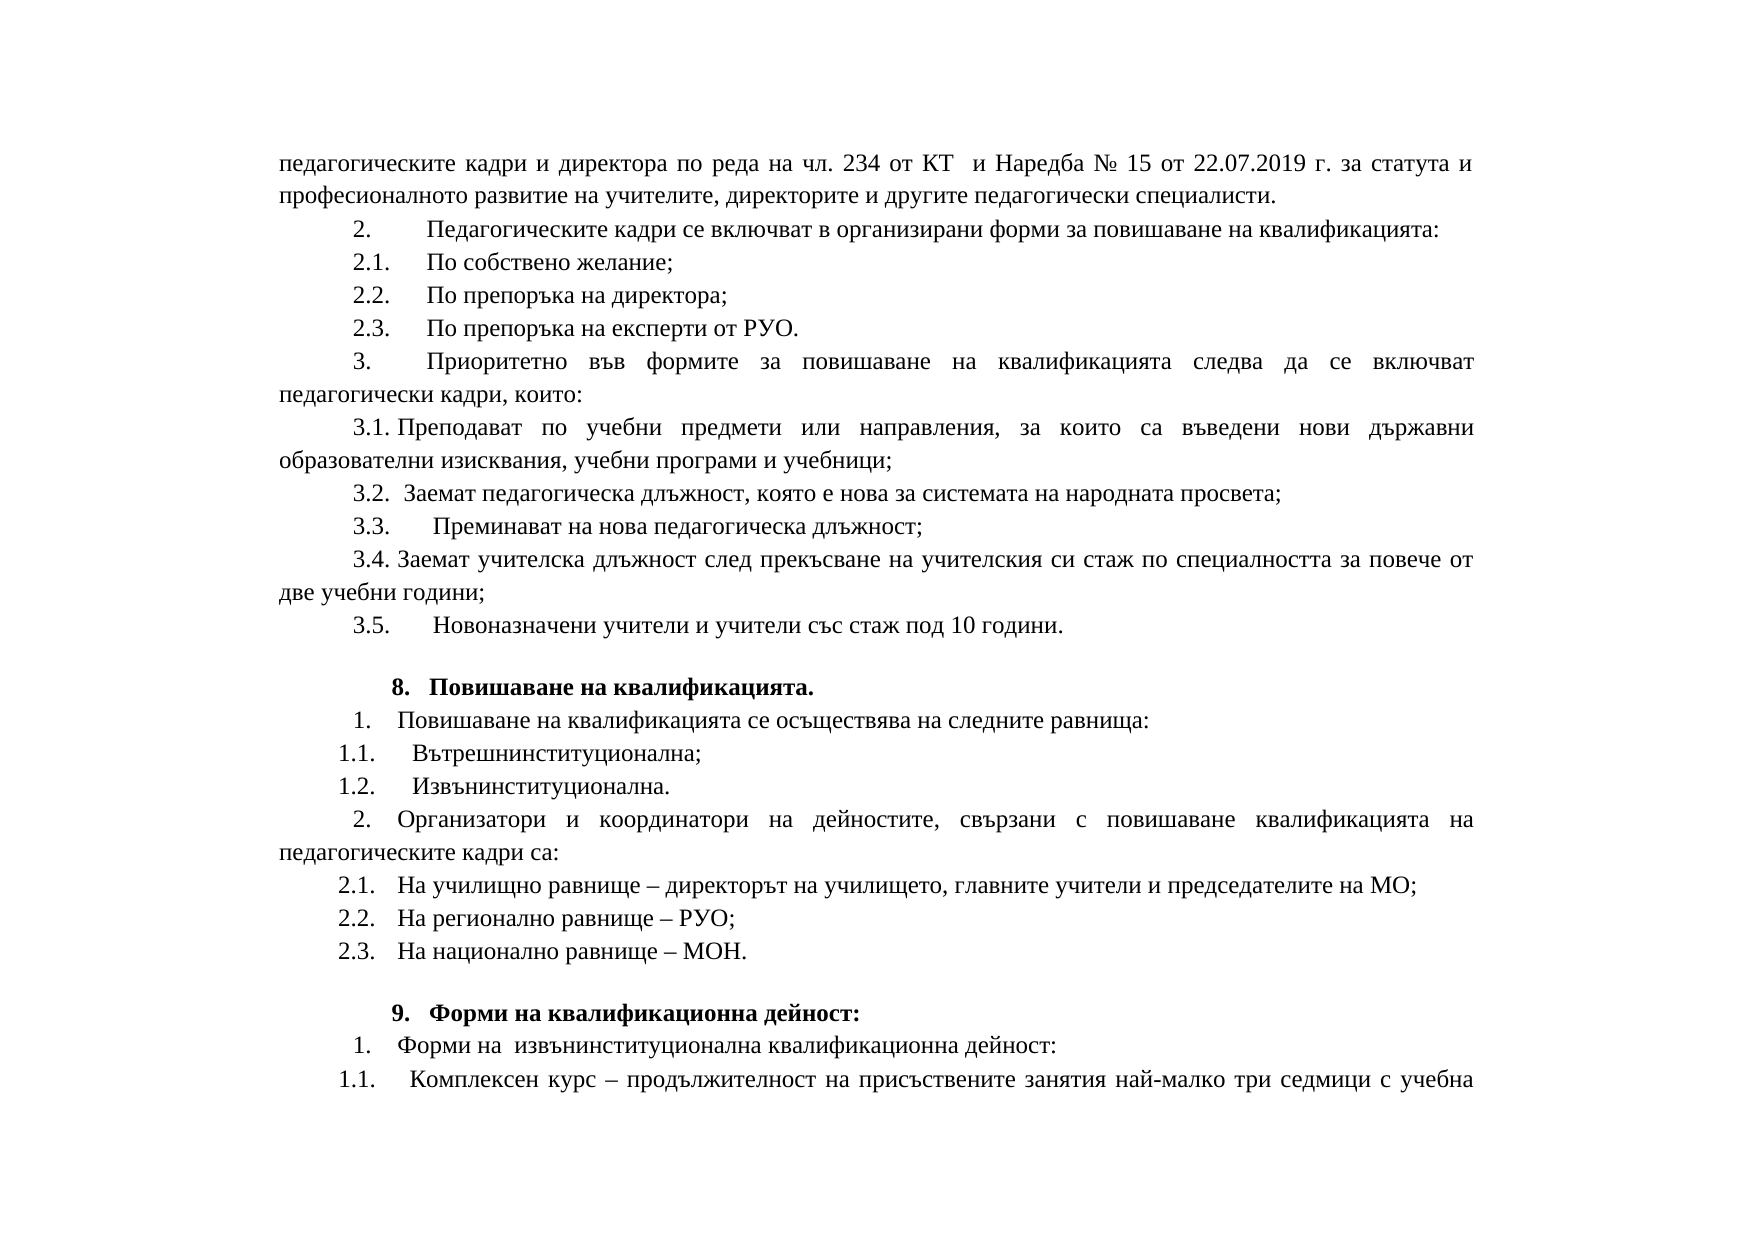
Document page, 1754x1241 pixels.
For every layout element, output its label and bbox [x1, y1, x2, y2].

table_header [78, 148, 1676, 1092]
